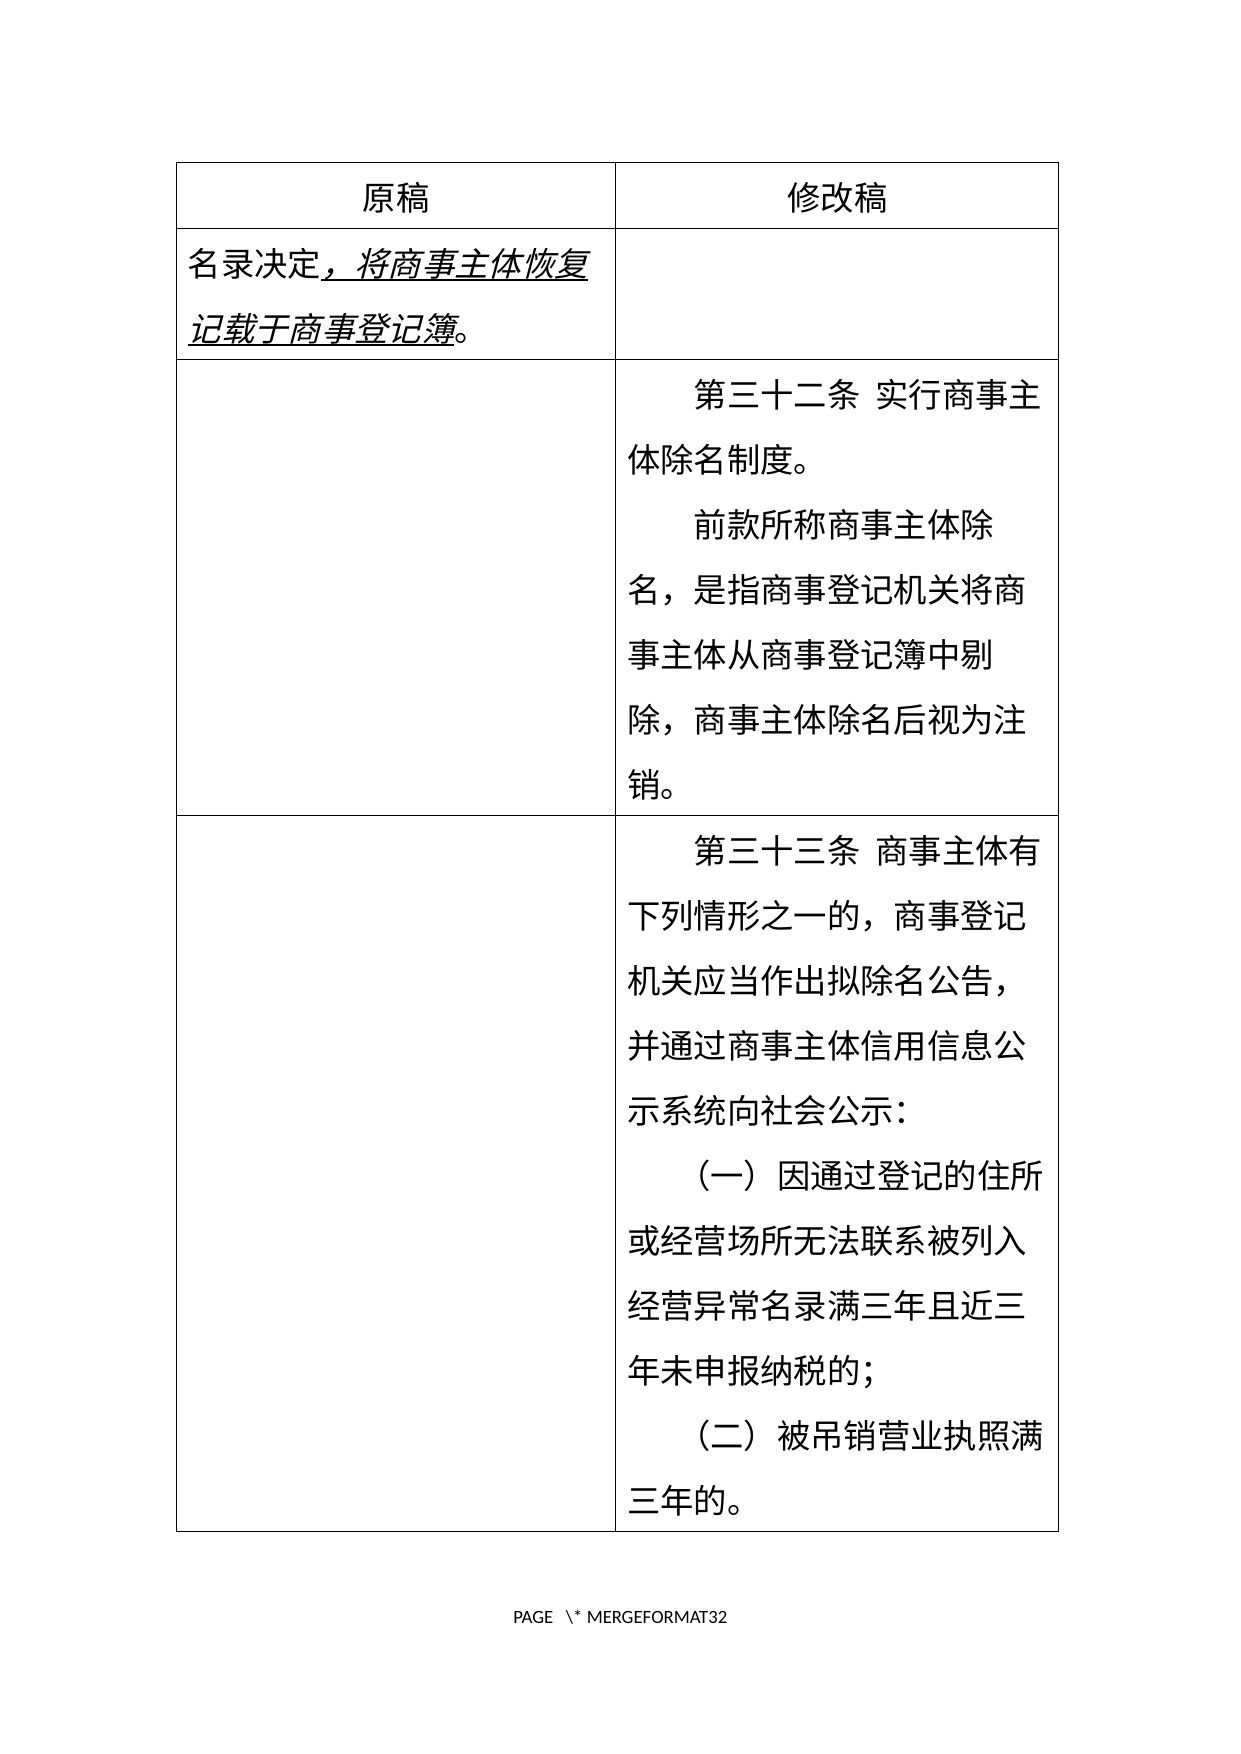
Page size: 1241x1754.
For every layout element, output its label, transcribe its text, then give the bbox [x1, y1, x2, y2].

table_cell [616, 229, 1058, 359]
table_cell 第三十二条 实行商事主体除名制度。 前款所称商事主体除名，是指商事登记机关将商事主体从商事登记簿中剔除，商事主体除名后视为注销。 [616, 360, 1058, 815]
table_cell [177, 816, 615, 1531]
table_header 原稿 [177, 163, 615, 228]
table_cell [177, 360, 615, 815]
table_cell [177, 229, 615, 359]
table_header 修改稿 [616, 163, 1058, 228]
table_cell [616, 816, 1058, 1531]
